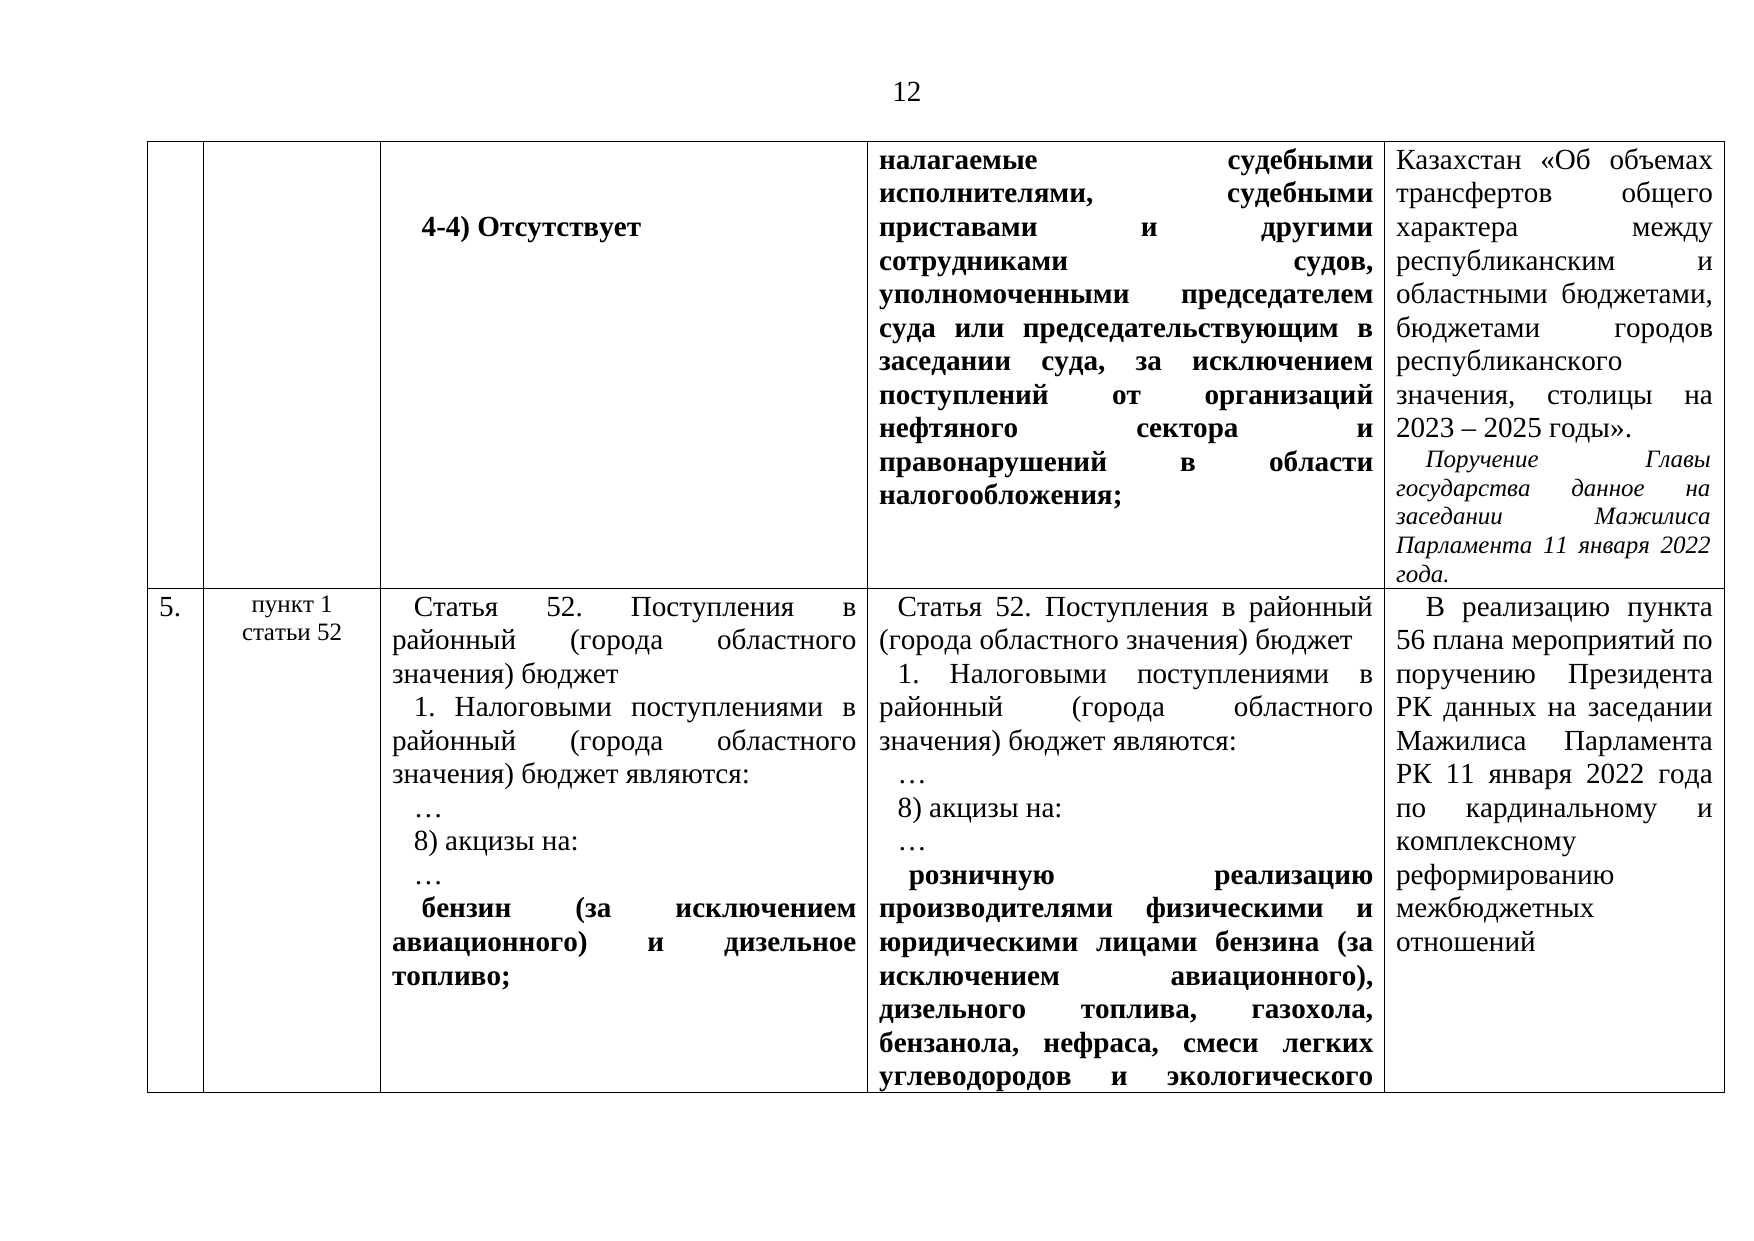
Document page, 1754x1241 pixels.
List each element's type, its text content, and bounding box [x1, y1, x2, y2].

table_cell [148, 142, 203, 588]
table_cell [1385, 589, 1724, 1092]
table_cell пункт 1 статьи 52 [204, 589, 380, 1092]
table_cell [868, 142, 1384, 588]
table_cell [381, 589, 867, 1092]
table_cell [148, 589, 203, 1092]
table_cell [381, 142, 867, 588]
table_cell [204, 142, 380, 588]
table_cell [1385, 142, 1724, 588]
